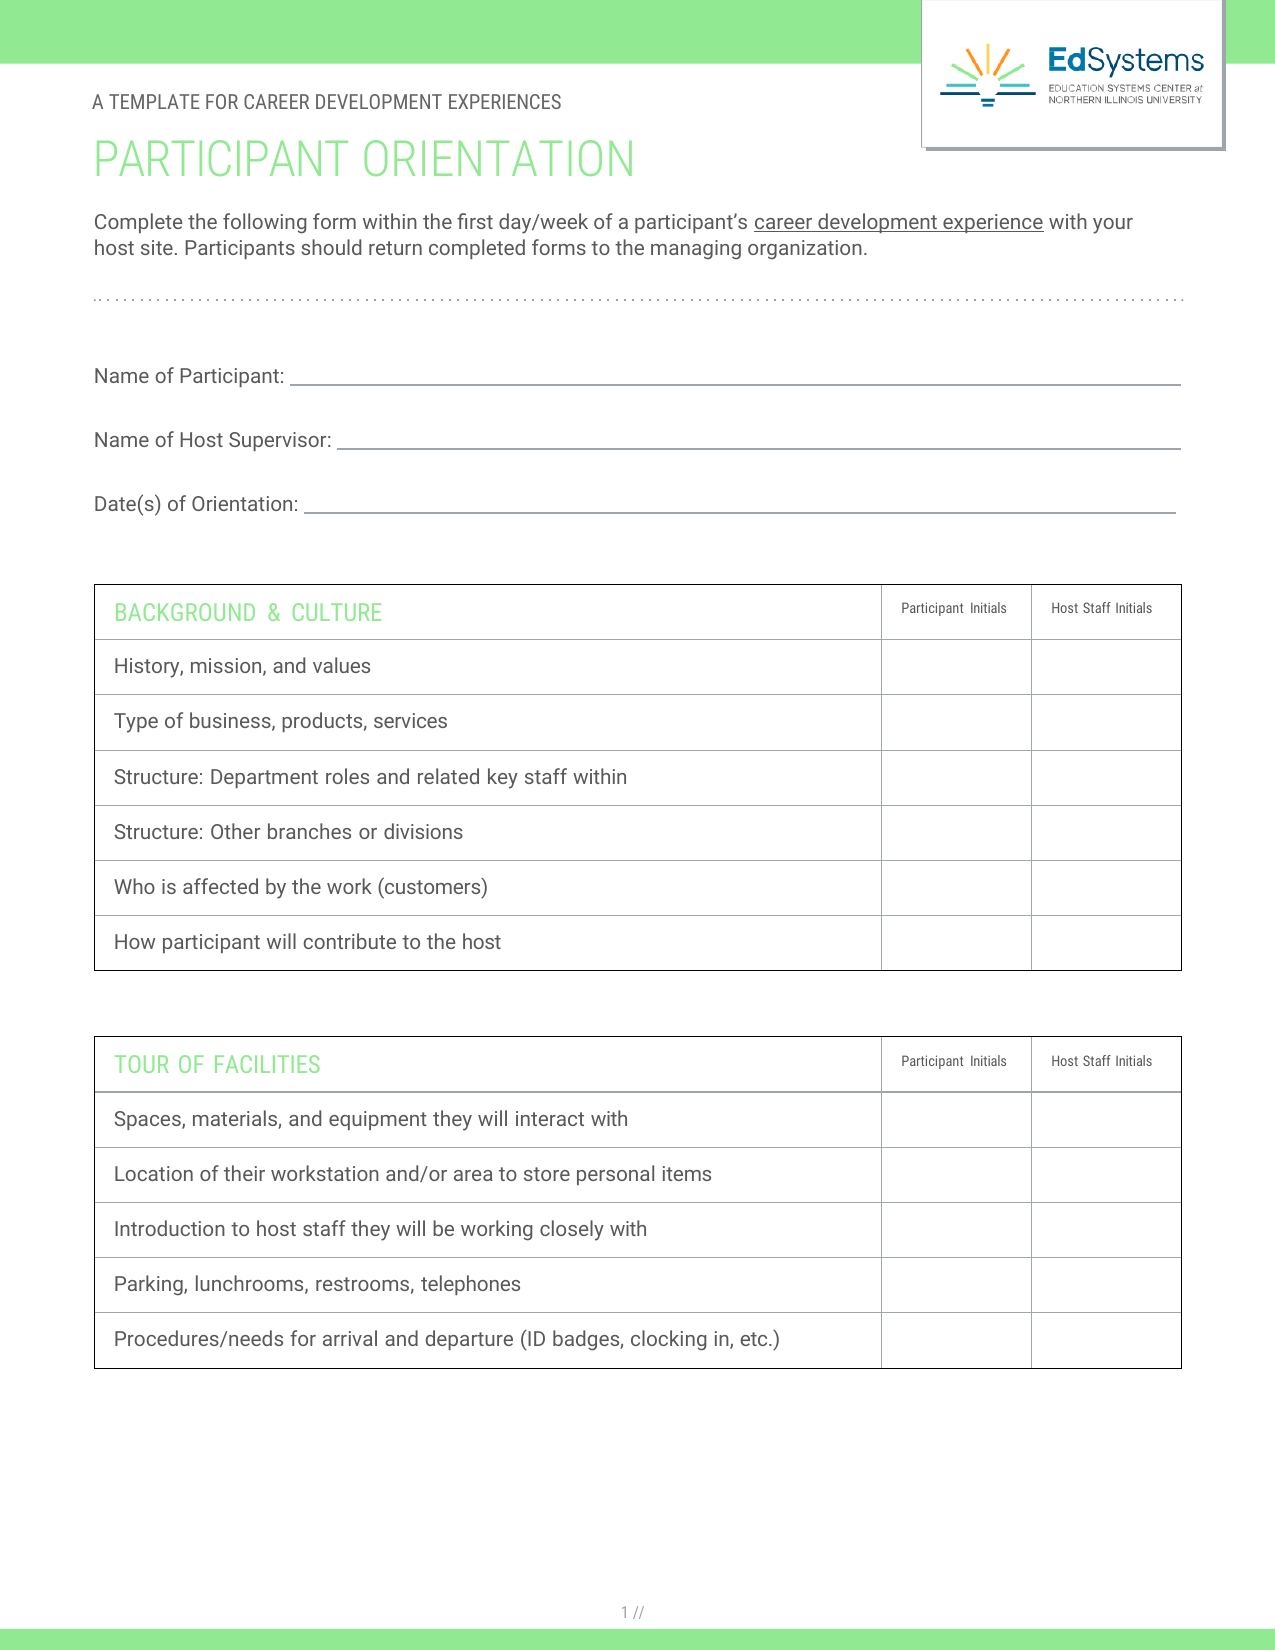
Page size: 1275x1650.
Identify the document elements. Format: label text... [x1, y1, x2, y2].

table_cell Parking, lunchrooms, restrooms, telephones [95, 1258, 881, 1312]
table_header Host Staff Initials [1032, 585, 1181, 639]
table_cell [882, 916, 1031, 970]
table_cell [1032, 861, 1181, 915]
table_header Host Staff Initials [1032, 1037, 1181, 1091]
table_cell Location of their workstation and/or area to store personal items [95, 1148, 881, 1202]
text Name of Host Supervisor: [94, 428, 1196, 452]
picture [921, 0, 1226, 151]
table_cell [1032, 1313, 1181, 1367]
table_cell [1032, 695, 1181, 749]
table_cell [882, 751, 1031, 805]
table_cell [882, 1148, 1031, 1202]
table_header TOUR OF FACILITIES [95, 1037, 881, 1091]
table_cell [1032, 640, 1181, 694]
text Name of Participant: [94, 364, 1196, 388]
title PARTICIPANT ORIENTATION [92, 130, 1196, 188]
table_cell Who is affected by the work (customers) [95, 861, 881, 915]
table_cell [882, 1258, 1031, 1312]
table_cell History, mission, and values [95, 640, 881, 694]
text Date(s) of Orientation: [94, 492, 1196, 516]
table_cell [1032, 1148, 1181, 1202]
table_cell [882, 806, 1031, 860]
table_cell [1032, 1203, 1181, 1257]
table_cell Introduction to host staff they will be working closely with [95, 1203, 881, 1257]
table_cell [1032, 1093, 1181, 1147]
table_header Participant Initials [882, 1037, 1031, 1091]
table_cell [1032, 916, 1181, 970]
table_cell [1032, 806, 1181, 860]
table_cell [882, 640, 1031, 694]
table_cell [882, 1203, 1031, 1257]
table_cell [882, 695, 1031, 749]
text Complete the following form within the first day/week of a participant’s career development experience with your host site. Participants should return completed forms to the managing organization. [94, 210, 1172, 261]
table_cell Structure: Department roles and related key staff within [95, 751, 881, 805]
text A TEMPLATE FOR CAREER DEVELOPMENT EXPERIENCES [92, 90, 1196, 114]
table_cell Spaces, materials, and equipment they will interact with [95, 1093, 881, 1147]
table_cell [882, 1313, 1031, 1367]
table_cell Type of business, products, services [95, 695, 881, 749]
table_cell How participant will contribute to the host [95, 916, 881, 970]
table_cell [882, 1093, 1031, 1147]
table_header Participant Initials [882, 585, 1031, 639]
table_cell [1032, 751, 1181, 805]
table_header BACKGROUND & CULTURE [95, 585, 881, 639]
table_cell [1032, 1258, 1181, 1312]
table_cell [882, 861, 1031, 915]
table_cell Structure: Other branches or divisions [95, 806, 881, 860]
table_cell Procedures/needs for arrival and departure (ID badges, clocking in, etc.) [95, 1313, 881, 1367]
